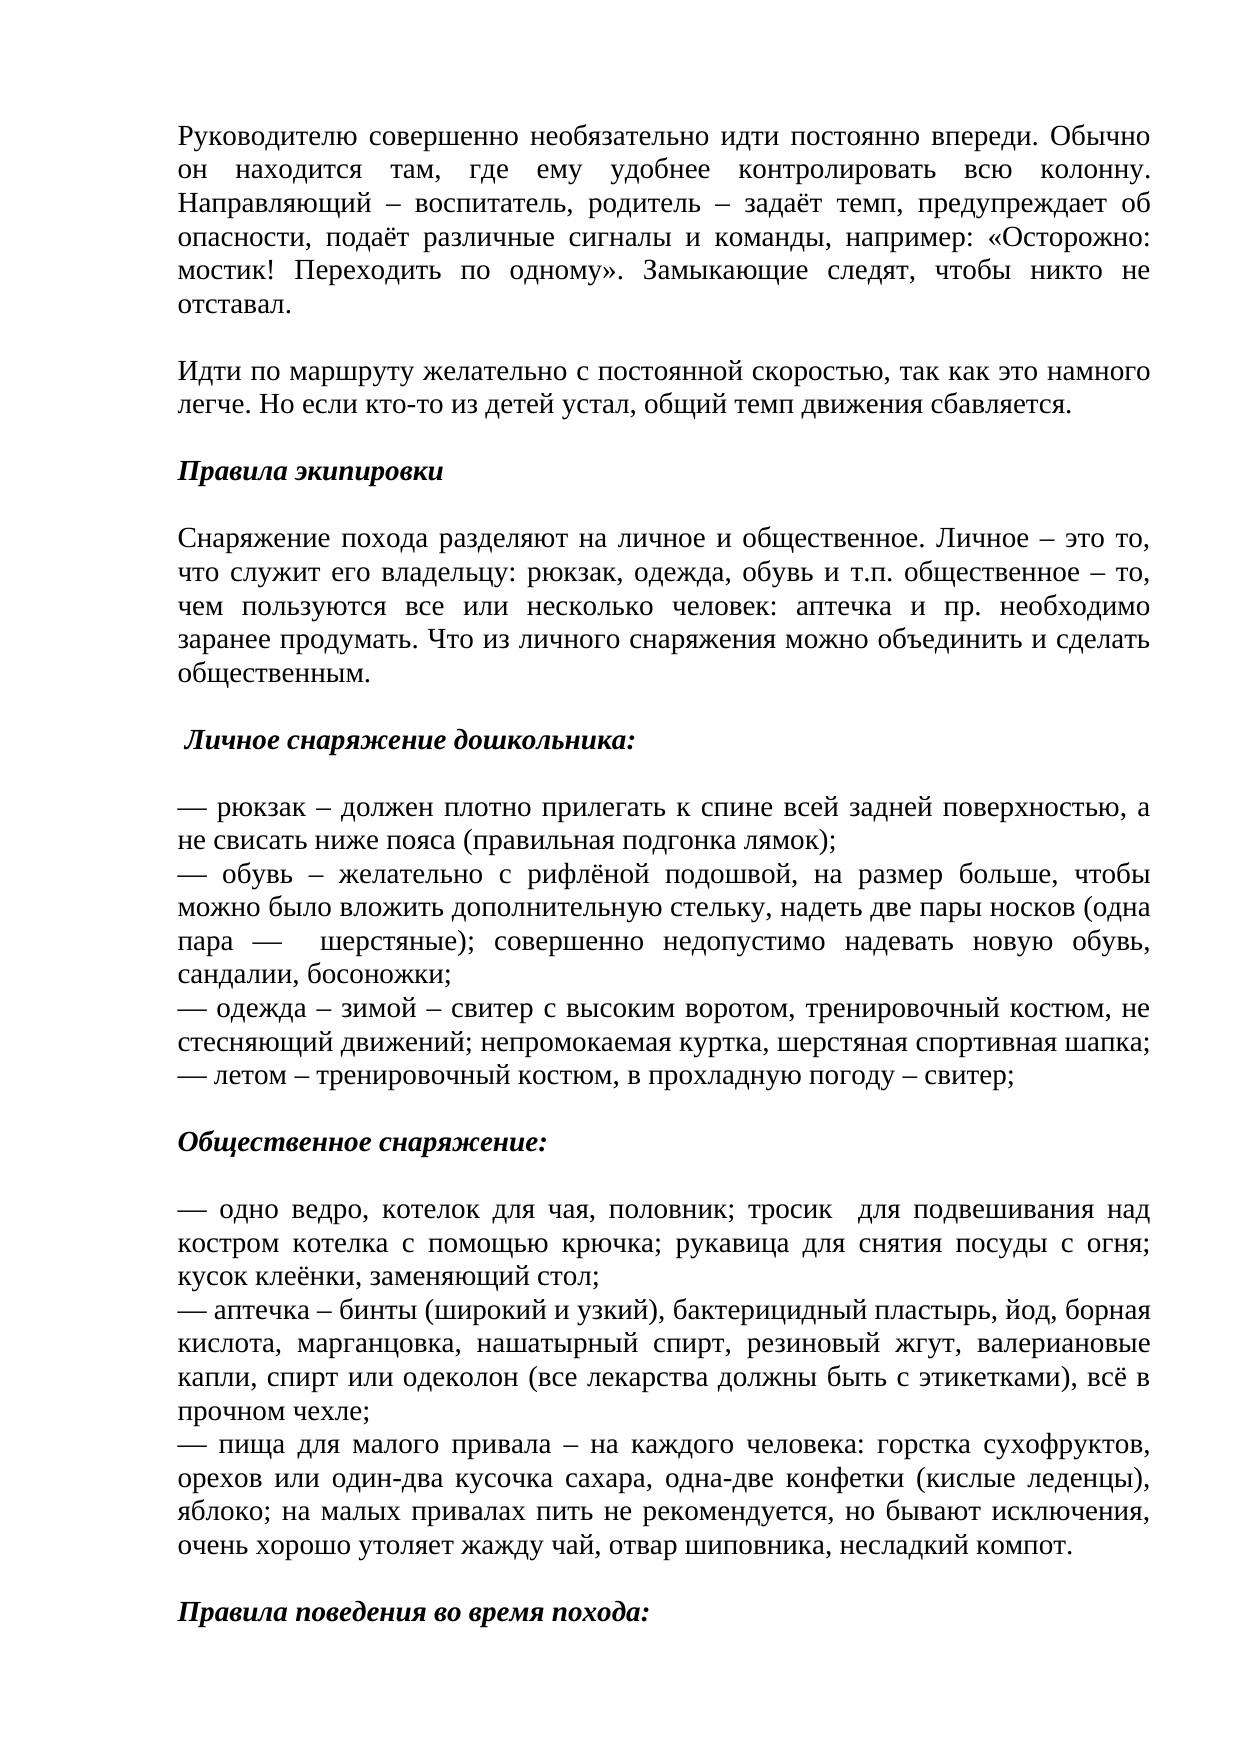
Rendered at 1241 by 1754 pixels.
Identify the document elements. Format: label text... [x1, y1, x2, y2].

text Идти по маршруту желательно с постоянной скоростью, так как это намного легче. Но если кто-то из детей устал, общий темп движения сбавляется. [177, 353, 1152, 420]
text Руководителю совершенно необязательно идти постоянно впереди. Обычно он находится там, где ему удобнее контролировать всю колонну. Направляющий – воспитатель, родитель – задаёт темп, предупреждает об опасности, подаёт различные сигналы и команды, например: «Осторожно: мостик! Переходить по одному». Замыкающие следят, чтобы никто не отставал. [177, 118, 1152, 319]
text Правила экипировки [177, 453, 1152, 487]
text Общественное снаряжение: [177, 1124, 1152, 1158]
text Правила поведения во время похода: [177, 1594, 1152, 1627]
text Личное снаряжение дошкольника: [177, 722, 1152, 755]
text — обувь – желательно с рифлёной подошвой, на размер больше, чтобы можно было вложить дополнительную стельку, надеть две пары носков (одна пара — шерстяные); совершенно недопустимо надевать новую обувь, сандалии, босоножки; [177, 856, 1152, 990]
text — аптечка – бинты (широкий и узкий), бактерицидный пластырь, йод, борная кислота, марганцовка, нашатырный спирт, резиновый жгут, валериановые капли, спирт или одеколон (все лекарства должны быть с этикетками), всё в прочном чехле; [177, 1292, 1152, 1426]
text — пища для малого привала – на каждого человека: горстка сухофруктов, орехов или один-два кусочка сахара, одна-две конфетки (кислые леденцы), яблоко; на малых привалах пить не рекомендуется, но бывают исключения, очень хорошо утоляет жажду чай, отвар шиповника, несладкий компот. [177, 1426, 1152, 1560]
text Снаряжение похода разделяют на личное и общественное. Личное – это то, что служит его владельцу: рюкзак, одежда, обувь и т.п. общественное – то, чем пользуются все или несколько человек: аптечка и пр. необходимо заранее продумать. Что из личного снаряжения можно объединить и сделать общественным. [177, 521, 1152, 688]
text — одежда – зимой – свитер с высоким воротом, тренировочный костюм, не стесняющий движений; непромокаемая куртка, шерстяная спортивная шапка; — летом – тренировочный костюм, в прохладную погоду – свитер; [177, 990, 1152, 1091]
text — рюкзак – должен плотно прилегать к спине всей задней поверхностью, а не свисать ниже пояса (правильная подгонка лямок); [177, 789, 1152, 856]
text — одно ведро, котелок для чая, половник; тросик для подвешивания над костром котелка с помощью крючка; рукавица для снятия посуды с огня; кусок клеёнки, заменяющий стол; [177, 1191, 1152, 1292]
